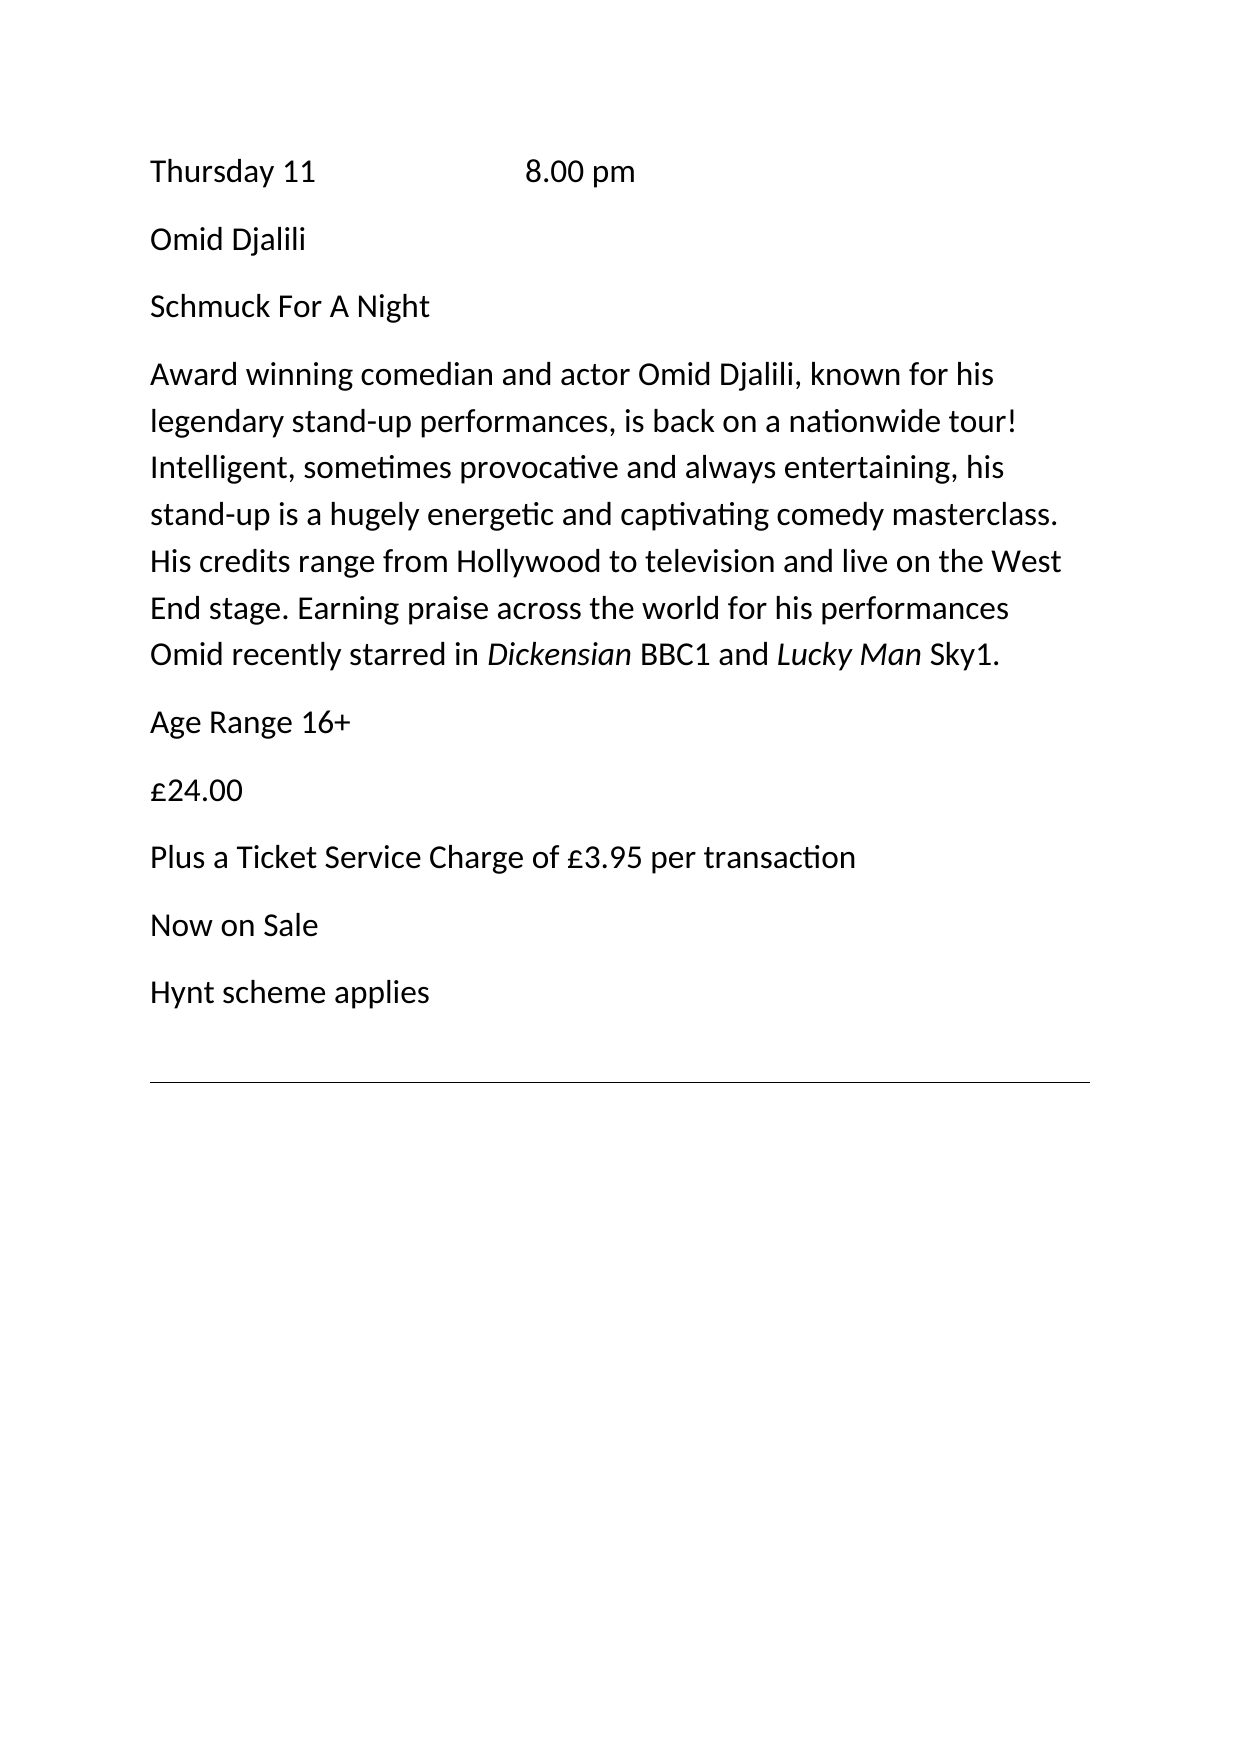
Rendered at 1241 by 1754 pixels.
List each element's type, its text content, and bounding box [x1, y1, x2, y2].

text Hynt scheme applies [150, 971, 1090, 1012]
text £24.00 [150, 769, 1090, 809]
text Thursday 11 8.00 pm [150, 150, 1090, 191]
text Plus a Ticket Service Charge of £3.95 per transaction [150, 836, 1090, 877]
text Award winning comedian and actor Omid Djalili, known for his legendary stand-up performances, is back on a nationwide tour! Intelligent, sometimes provocative and always entertaining, his stand-up is a hugely energetic and captivating comedy masterclass. His credits range from Hollywood to television and live on the West End stage. Earning praise across the world for his performances Omid recently starred in Dickensian BBC1 and Lucky Man Sky1. [150, 353, 1090, 674]
text Now on Sale [150, 904, 1090, 944]
text Omid Djalili [150, 218, 1090, 258]
text Age Range 16+ [150, 701, 1090, 742]
text Schmuck For A Night [150, 285, 1090, 326]
